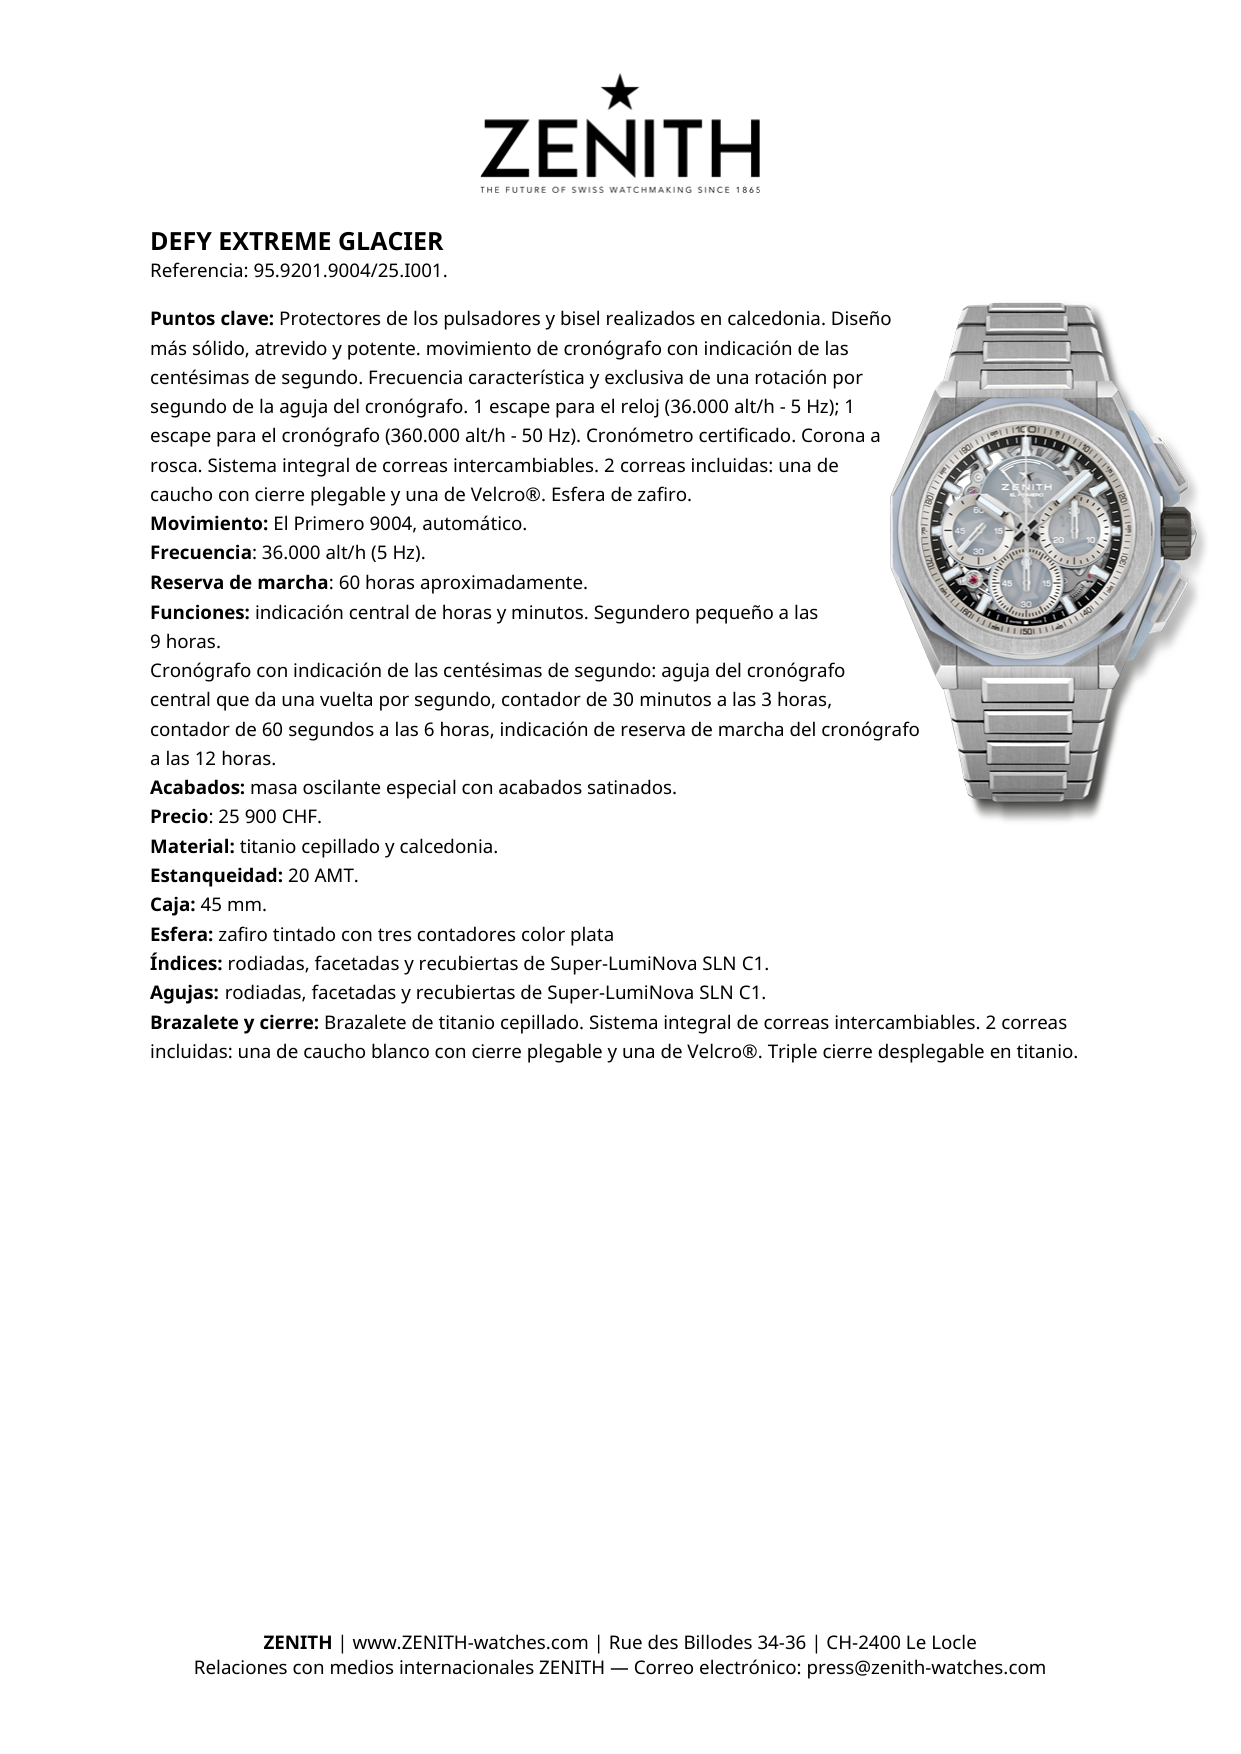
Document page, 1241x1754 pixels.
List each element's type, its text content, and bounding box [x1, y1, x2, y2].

text Cronógrafo con indicación de las centésimas de segundo: aguja del cronógrafo central que da una vuelta por segundo, contador de 30 minutos a las 3 horas, contador de 60 segundos a las 6 horas, indicación de reserva de marcha del cronógrafo a las 12 horas. [150, 657, 956, 771]
text Acabados: masa oscilante especial con acabados satinados. [150, 774, 965, 800]
text Movimiento: El Primero 9004, automático. [150, 510, 880, 536]
text Funciones: indicación central de horas y minutos. Segundero pequeño a las 9 horas. [150, 599, 916, 654]
text Estanqueidad: 20 AMT. [150, 862, 1090, 888]
text Precio: 25 900 CHF. [150, 804, 996, 829]
text Agujas: rodiadas, facetadas y recubiertas de Super-LumiNova SLN C1. [150, 979, 1090, 1005]
text Índices: rodiadas, facetadas y recubiertas de Super-LumiNova SLN C1. [150, 950, 1090, 976]
text Frecuencia: 36.000 alt/h (5 Hz). [150, 540, 884, 565]
text Caja: 45 mm. [150, 892, 1090, 917]
text Reserva de marcha: 60 horas aproximadamente. [150, 570, 895, 595]
text DEFY EXTREME GLACIER [150, 223, 1090, 257]
picture [480, 73, 760, 193]
text Esfera: zafiro tintado con tres contadores color plata [150, 921, 1090, 946]
text Brazalete y cierre: Brazalete de titanio cepillado. Sistema integral de correas intercambiables. 2 correas incluidas: una de caucho blanco con cierre plegable y una de Velcro®. Triple cierre desplegable en titanio. [150, 1009, 1090, 1064]
picture [880, 292, 1209, 829]
text Material: titanio cepillado y calcedonia. [150, 833, 1090, 859]
text Puntos clave: Protectores de los pulsadores y bisel realizados en calcedonia. Diseño más sólido, atrevido y potente. movimiento de cronógrafo con indicación de las centésimas de segundo. Frecuencia característica y exclusiva de una rotación por segundo de la aguja del cronógrafo. 1 escape para el reloj (36.000 alt/h - 5 Hz); 1 escape para el cronógrafo (360.000 alt/h - 50 Hz). Cronómetro certificado. Corona a rosca. Sistema integral de correas intercambiables. 2 correas incluidas: una de caucho con cierre plegable y una de Velcro®. Esfera de zafiro. [150, 306, 957, 507]
text Referencia: 95.9201.9004/25.I001. [150, 257, 1090, 283]
